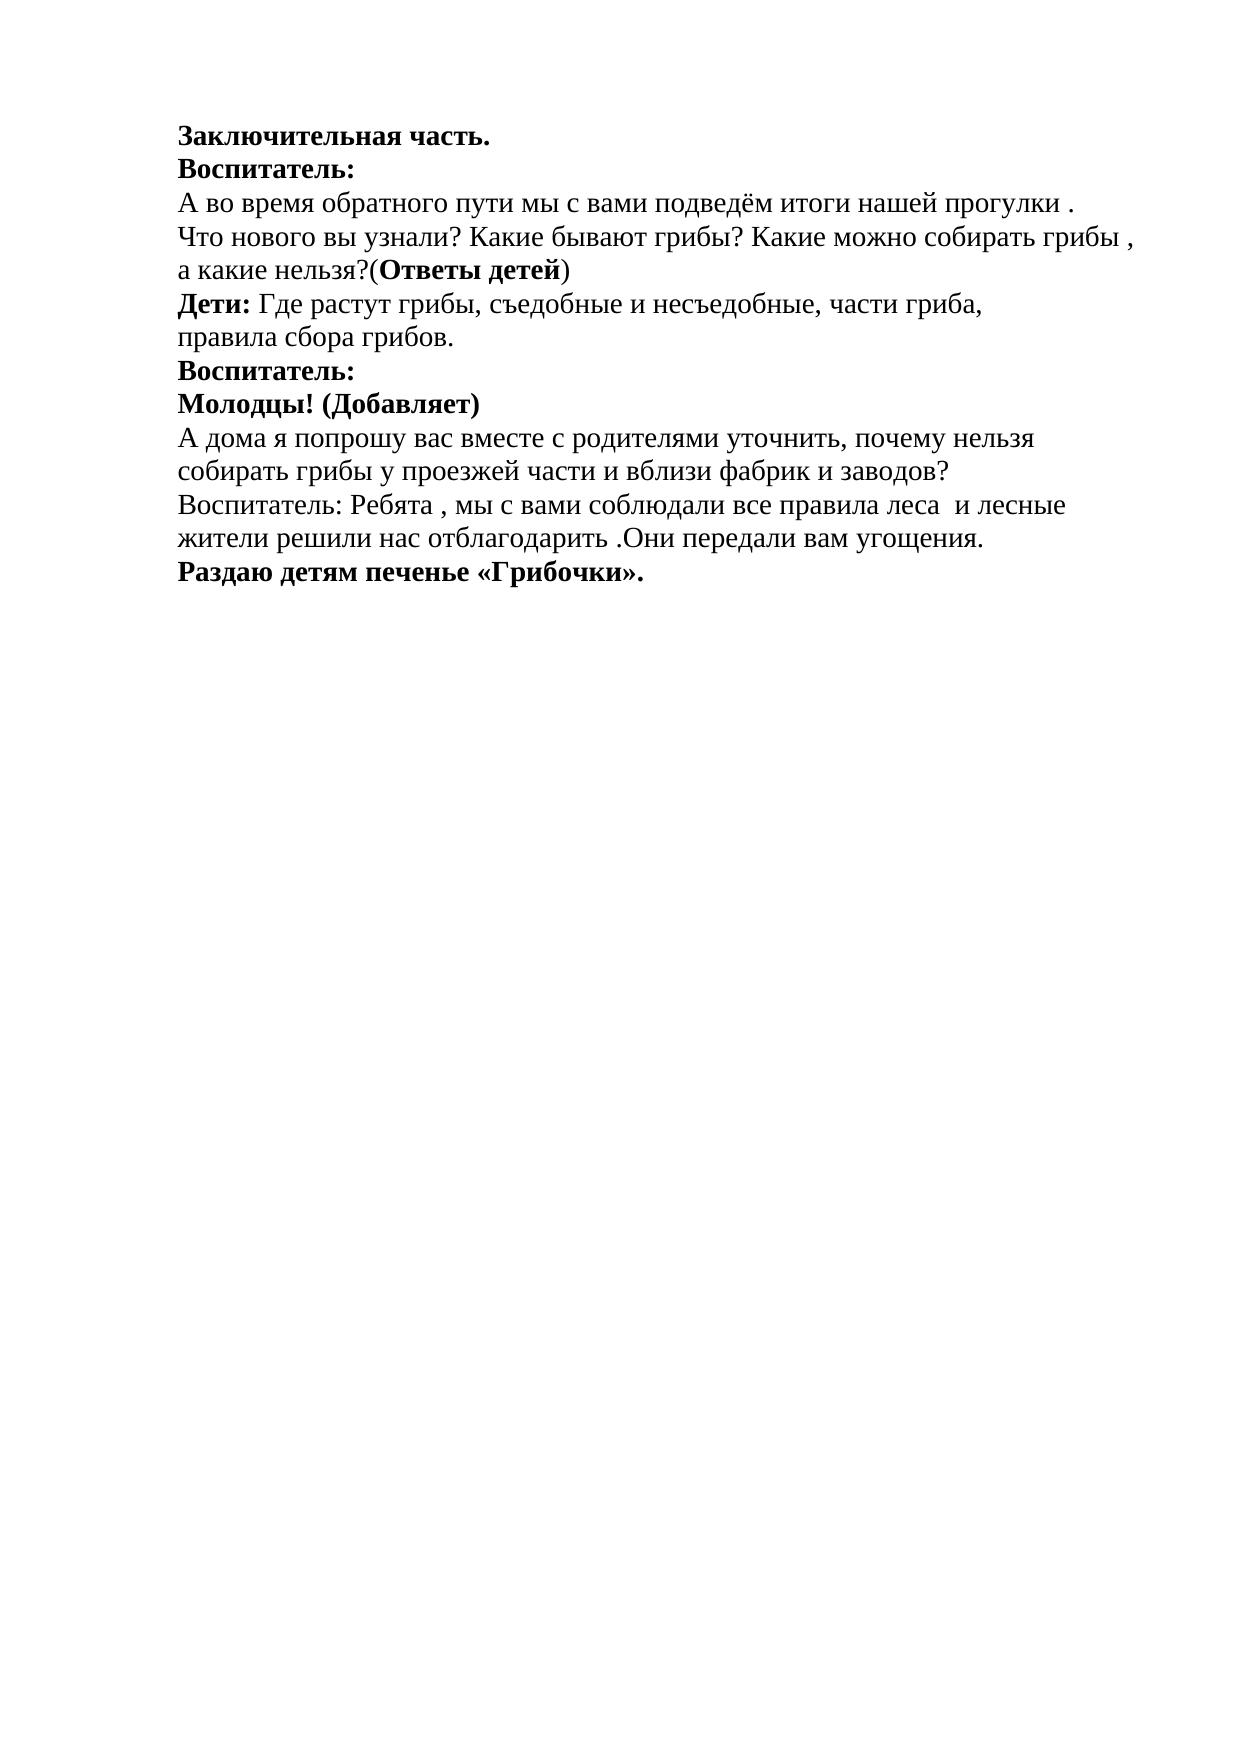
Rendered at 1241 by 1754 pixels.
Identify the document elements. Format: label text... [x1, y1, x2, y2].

text Молодцы! (Добавляет) [177, 386, 1152, 420]
text Дети: Где растут грибы, съедобные и несъедобные, части гриба, правила сбора грибов. [177, 286, 1152, 353]
text А дома я попрошу вас вместе с родителями уточнить, почему нельзя собирать грибы у проезжей части и вблизи фабрик и заводов? [177, 420, 1152, 487]
text Что нового вы узнали? Какие бывают грибы? Какие можно собирать грибы , а какие нельзя?(Ответы детей) [177, 219, 1152, 286]
text Заключительная часть. [177, 118, 1152, 152]
text Раздаю детям печенье «Грибочки». [177, 554, 1152, 588]
text Воспитатель: Ребята , мы с вами соблюдали все правила леса и лесные жители решили нас отблагодарить .Они передали вам угощения. [177, 487, 1152, 554]
text Воспитатель: [177, 353, 1152, 386]
text Воспитатель: [177, 152, 1152, 185]
text А во время обратного пути мы с вами подведём итоги нашей прогулки . [177, 185, 1152, 219]
